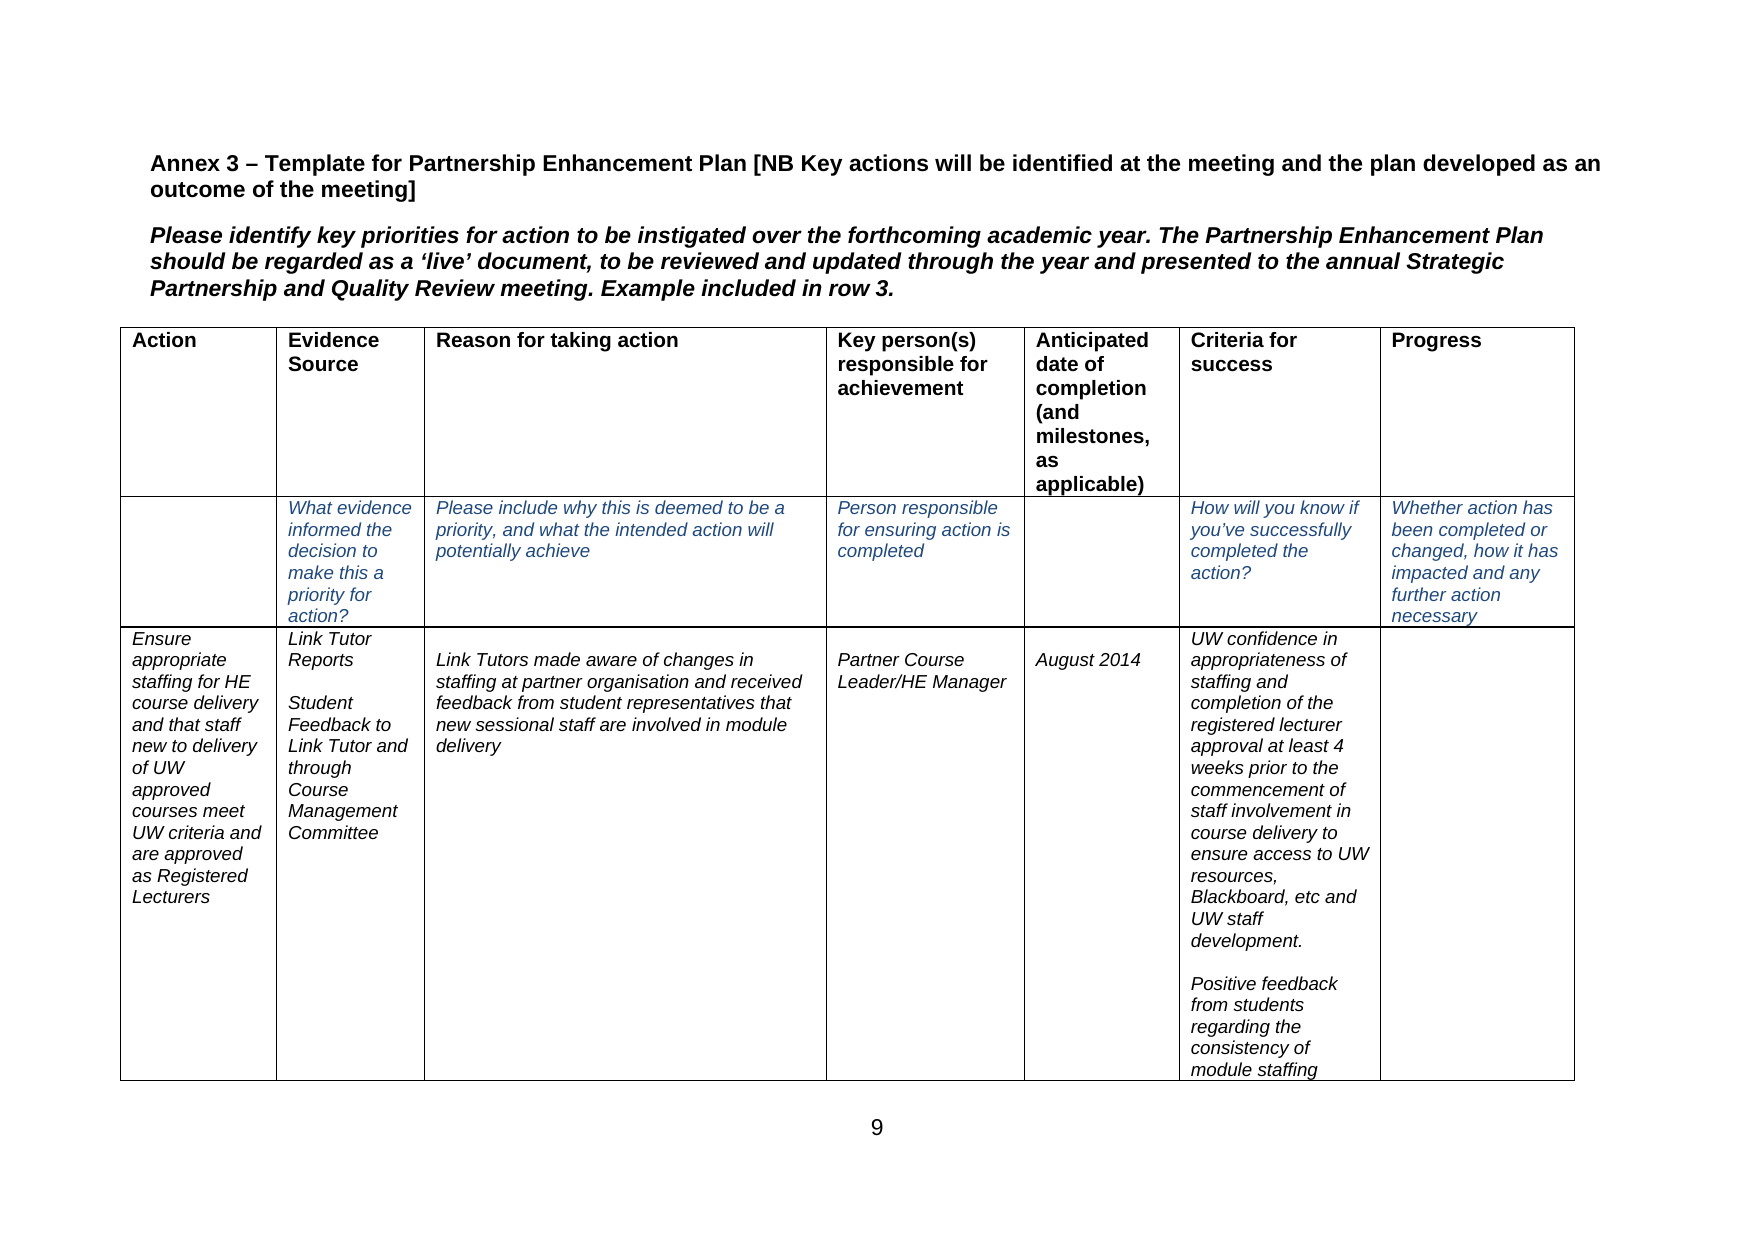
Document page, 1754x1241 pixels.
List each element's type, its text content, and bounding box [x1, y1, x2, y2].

table_header Evidence Source [277, 328, 424, 496]
table_cell [1025, 497, 1179, 626]
table_header Action [121, 328, 276, 496]
table_cell Person responsible for ensuring action is completed [827, 497, 1024, 626]
text Please identify key priorities for action to be instigated over the forthcoming academic year. The Partnership Enhancement Plan should be regarded as a ‘live’ document, to be reviewed and updated through the year and presented to the annual Strategic Partnership and Quality Review meeting. Example included in row 3. [150, 222, 1604, 301]
table_cell Whether action has been completed or changed, how it has impacted and any further action necessary [1381, 497, 1574, 626]
table_cell What evidence informed the decision to make this a priority for action? [277, 497, 424, 626]
table_cell [1381, 628, 1574, 1080]
table_cell August 2014 [1025, 628, 1179, 1080]
table_cell Please include why this is deemed to be a priority, and what the intended action will potentially achieve [425, 497, 826, 626]
table_cell Ensure appropriate staffing for HE course delivery and that staff new to delivery of UW approved courses meet UW criteria and are approved as Registered Lecturers [121, 628, 276, 1080]
table_header Anticipated date of completion (and milestones, as applicable) [1025, 328, 1179, 496]
table_cell Link Tutor Reports Student Feedback to Link Tutor and through Course Management Committee [277, 628, 424, 1080]
table_cell [121, 497, 276, 626]
table_cell How will you know if you’ve successfully completed the action? [1180, 497, 1380, 626]
table_cell Partner Course Leader/HE Manager [827, 628, 1024, 1080]
table_cell Link Tutors made aware of changes in staffing at partner organisation and received feedback from student representatives that new sessional staff are involved in module delivery [425, 628, 826, 1080]
table_header Progress [1381, 328, 1574, 496]
table_cell UW confidence in appropriateness of staffing and completion of the registered lecturer approval at least 4 weeks prior to the commencement of staff involvement in course delivery to ensure access to UW resources, Blackboard, etc and UW staff development. Positive feedback from students regarding the consistency of module staffing [1180, 628, 1380, 1080]
table_header Key person(s) responsible for achievement [827, 328, 1024, 496]
table_header Reason for taking action [425, 328, 826, 496]
table_header Criteria for success [1180, 328, 1380, 496]
text Annex 3 – Template for Partnership Enhancement Plan [NB Key actions will be identified at the meeting and the plan developed as an outcome of the meeting] [150, 150, 1604, 203]
